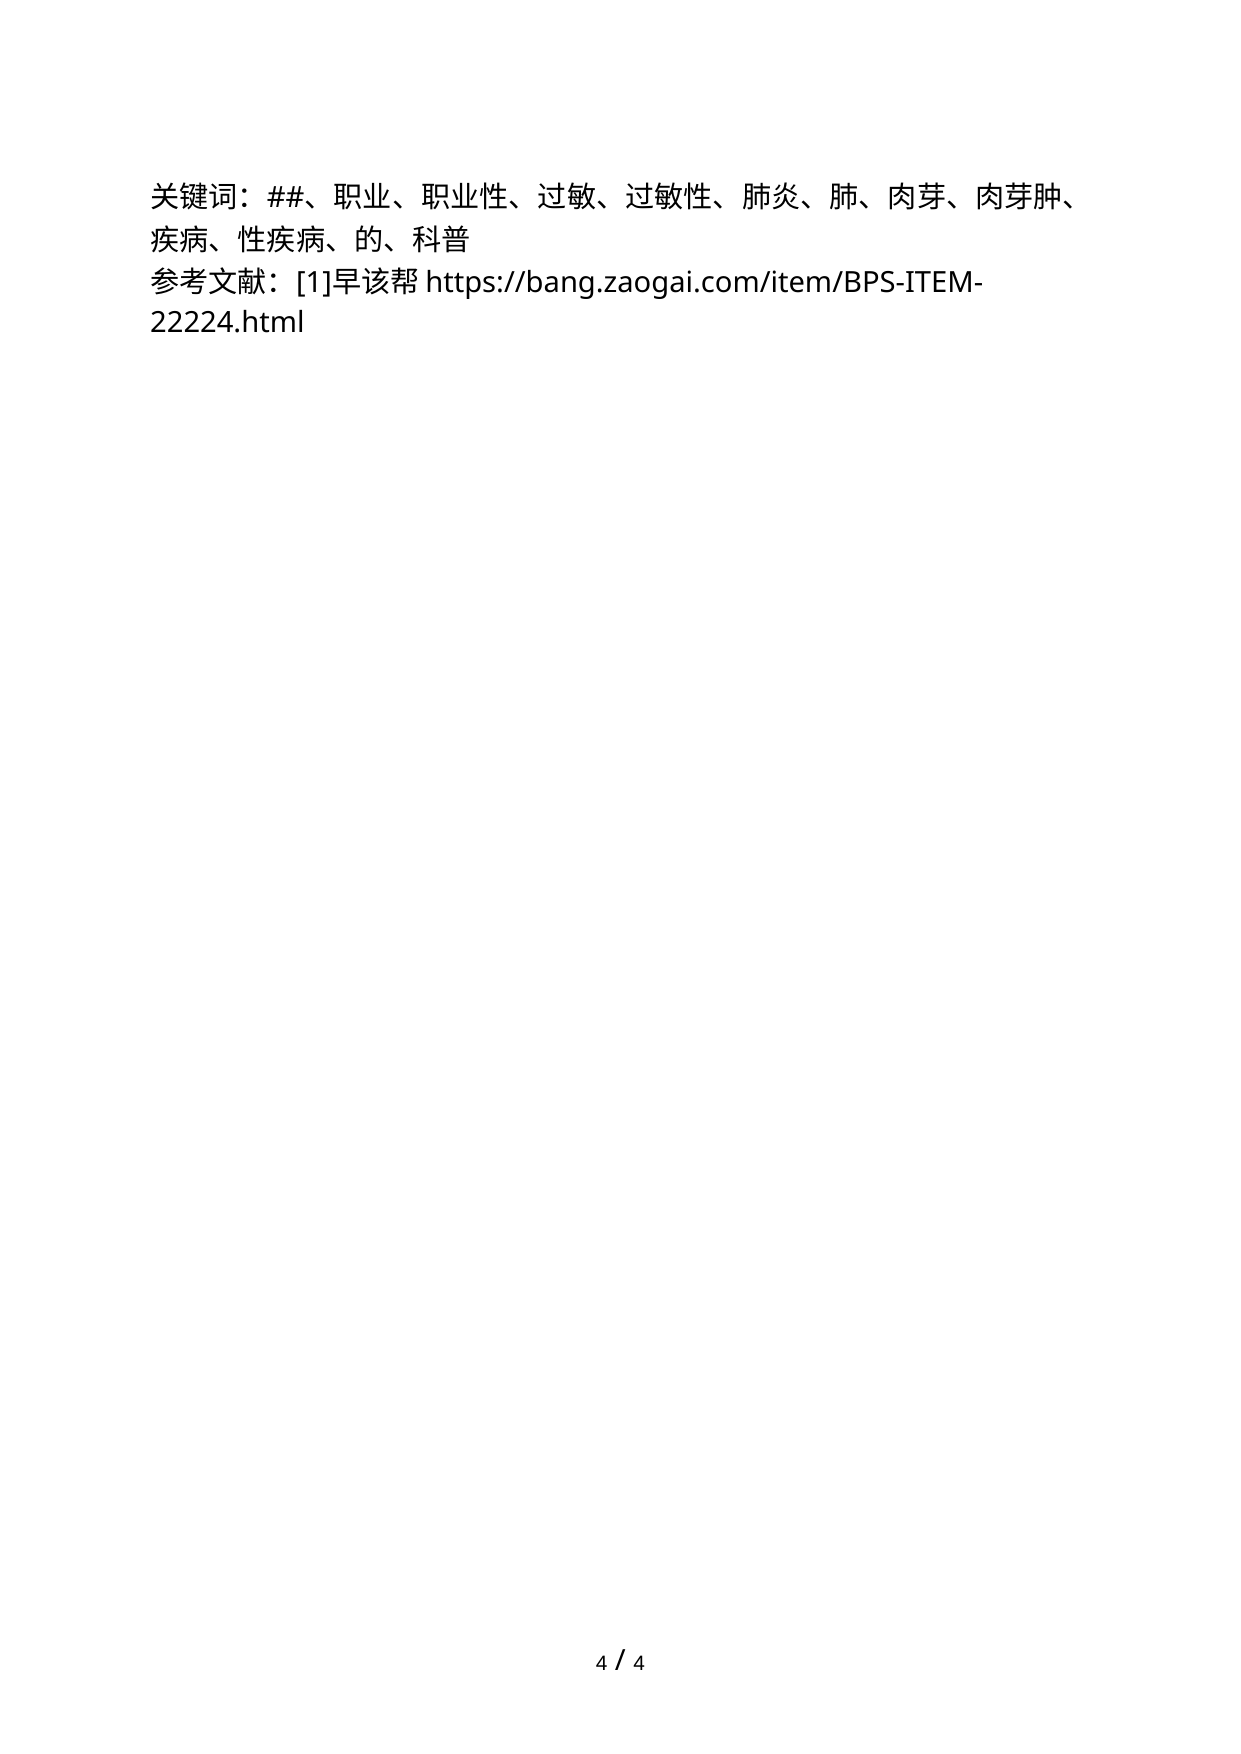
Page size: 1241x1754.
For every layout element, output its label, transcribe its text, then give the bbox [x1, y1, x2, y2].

text 关键词：##、职业、职业性、过敏、过敏性、肺炎、肺、肉芽、肉芽肿、疾病、性疾病、的、科普 [150, 174, 1090, 259]
text 参考文献：[1]早该帮https://bang.zaogai.com/item/BPS-ITEM-22224.html [150, 259, 1090, 341]
